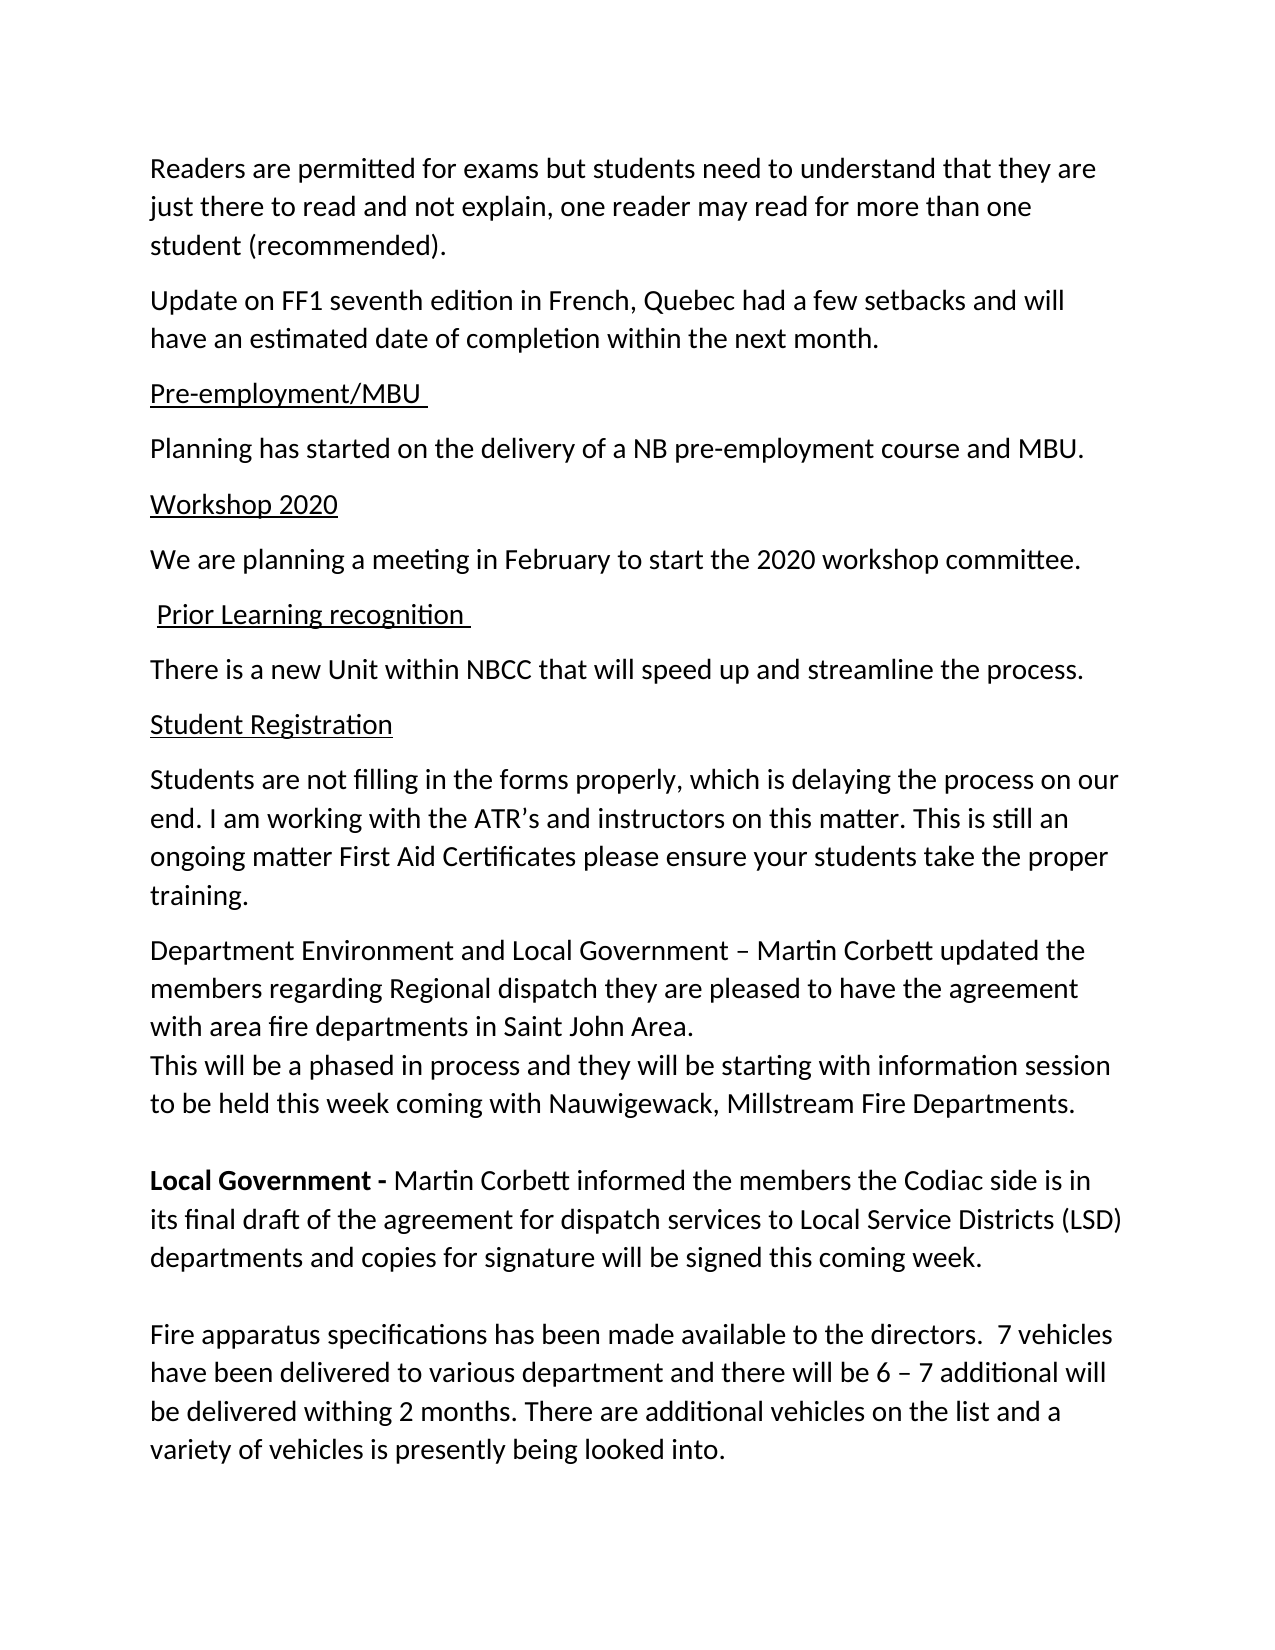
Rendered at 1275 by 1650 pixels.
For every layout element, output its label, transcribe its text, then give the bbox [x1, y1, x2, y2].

text Update on FF1 seventh edition in French, Quebec had a few setbacks and will have an estimated date of completion within the next month. [150, 282, 1125, 356]
text Pre-employment/MBU [150, 376, 1125, 411]
text Prior Learning recognition [150, 596, 1125, 632]
text Planning has started on the delivery of a NB pre-employment course and MBU. [150, 431, 1125, 466]
text Department Environment and Local Government – Martin Corbett updated the members regarding Regional dispatch they are pleased to have the agreement with area fire departments in Saint John Area. [150, 932, 1125, 1044]
text Local Government - Martin Corbett informed the members the Codiac side is in its final draft of the agreement for dispatch services to Local Service Districts (LSD) departments and copies for signature will be signed this coming week. [150, 1162, 1125, 1275]
text Fire apparatus specifications has been made available to the directors. 7 vehicles have been delivered to various department and there will be 6 – 7 additional will be delivered withing 2 months. There are additional vehicles on the list and a variety of vehicles is presently being looked into. [150, 1316, 1125, 1467]
text This will be a phased in process and they will be starting with information session to be held this week coming with Nauwigewack, Millstream Fire Departments. [150, 1047, 1125, 1121]
text Students are not filling in the forms properly, which is delaying the process on our end. I am working with the ATR’s and instructors on this matter. This is still an ongoing matter First Aid Certificates please ensure your students take the proper training. [150, 761, 1125, 912]
text Workshop 2020 [150, 486, 1125, 521]
text Student Registration [150, 706, 1125, 742]
text We are planning a meeting in February to start the 2020 workshop committee. [150, 541, 1125, 576]
text Readers are permitted for exams but students need to understand that they are just there to read and not explain, one reader may read for more than one student (recommended). [150, 150, 1125, 262]
text There is a new Unit within NBCC that will speed up and streamline the process. [150, 651, 1125, 687]
